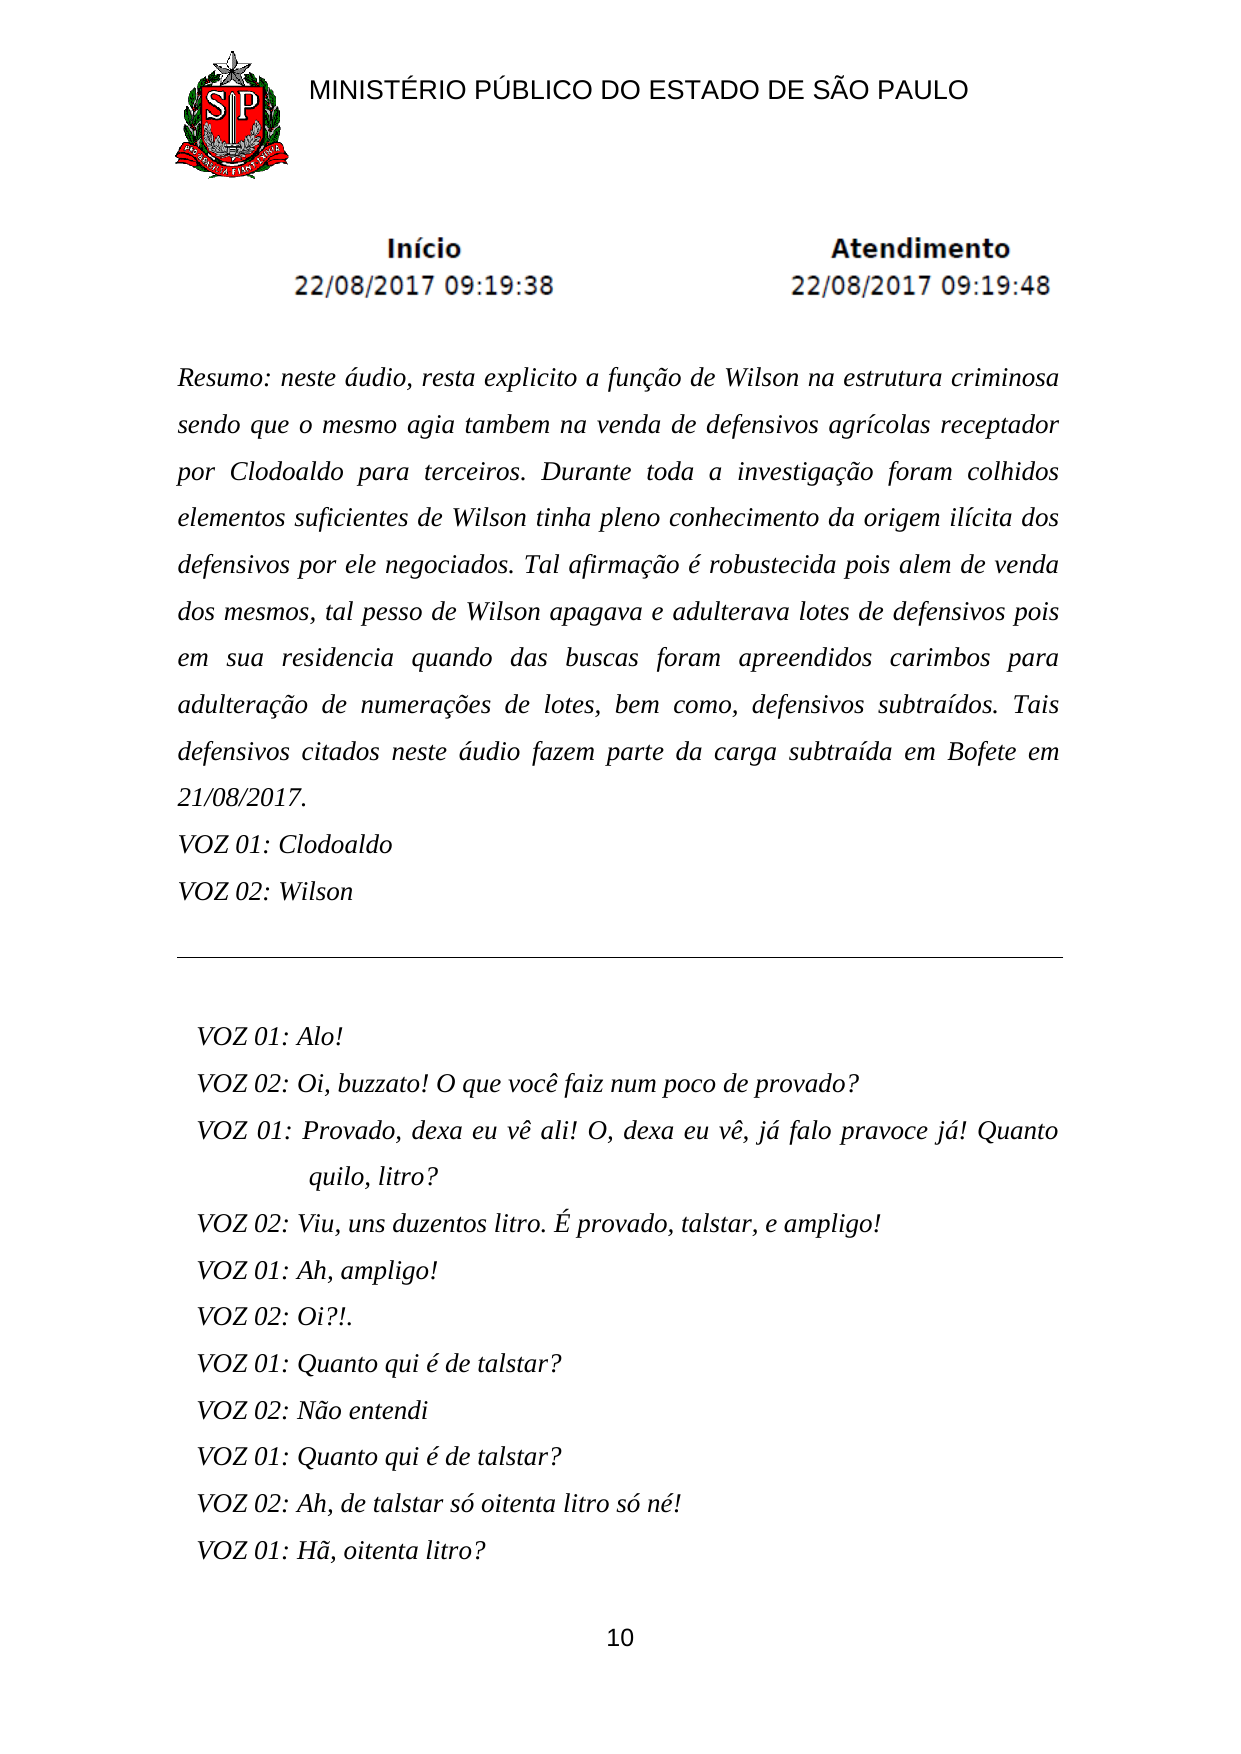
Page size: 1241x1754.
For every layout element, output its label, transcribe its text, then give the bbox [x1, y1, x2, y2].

text VOZ 01: Clodoaldo [177, 828, 1063, 859]
text VOZ 02: Ah, de talstar só oitenta litro só né! [196, 1487, 1063, 1518]
text VOZ 01: Quanto qui é de talstar? [196, 1440, 1063, 1472]
picture [177, 236, 1067, 301]
text VOZ 01: Hã, oitenta litro? [196, 1534, 1063, 1565]
text Resumo: neste áudio, resta explicito a função de Wilson na estrutura criminosa sendo que o mesmo agia tambem na venda de defensivos agrícolas receptador por Clodoaldo para terceiros. Durante toda a investigação foram colhidos elementos suficientes de Wilson tinha pleno conhecimento da origem ilícita dos defensivos por ele negociados. Tal afirmação é robustecida pois alem de venda dos mesmos, tal pesso de Wilson apagava e adulterava lotes de defensivos pois em sua residencia quando das buscas foram apreendidos carimbos para adulteração de numerações de lotes, bem como, defensivos subtraídos. Tais defensivos citados neste áudio fazem parte da carga subtraída em Bofete em 21/08/2017. [177, 361, 1063, 812]
text VOZ 01: Quanto qui é de talstar? [196, 1347, 1063, 1378]
text VOZ 02: Oi?!. [196, 1300, 1063, 1332]
text VOZ 02: Não entendi [196, 1394, 1063, 1425]
text VOZ 01: Provado, dexa eu vê ali! O, dexa eu vê, já falo pravoce já! Quanto quilo, litro? [196, 1114, 1063, 1192]
text VOZ 02: Oi, buzzato! O que você faiz num poco de provado? [196, 1067, 1063, 1098]
text VOZ 01: Ah, ampligo! [196, 1254, 1063, 1285]
text VOZ 02: Wilson [177, 875, 1063, 906]
text VOZ 02: Viu, uns duzentos litro. É provado, talstar, e ampligo! [196, 1207, 1063, 1238]
text VOZ 01: Alo! [196, 1020, 1063, 1052]
picture [169, 49, 293, 182]
